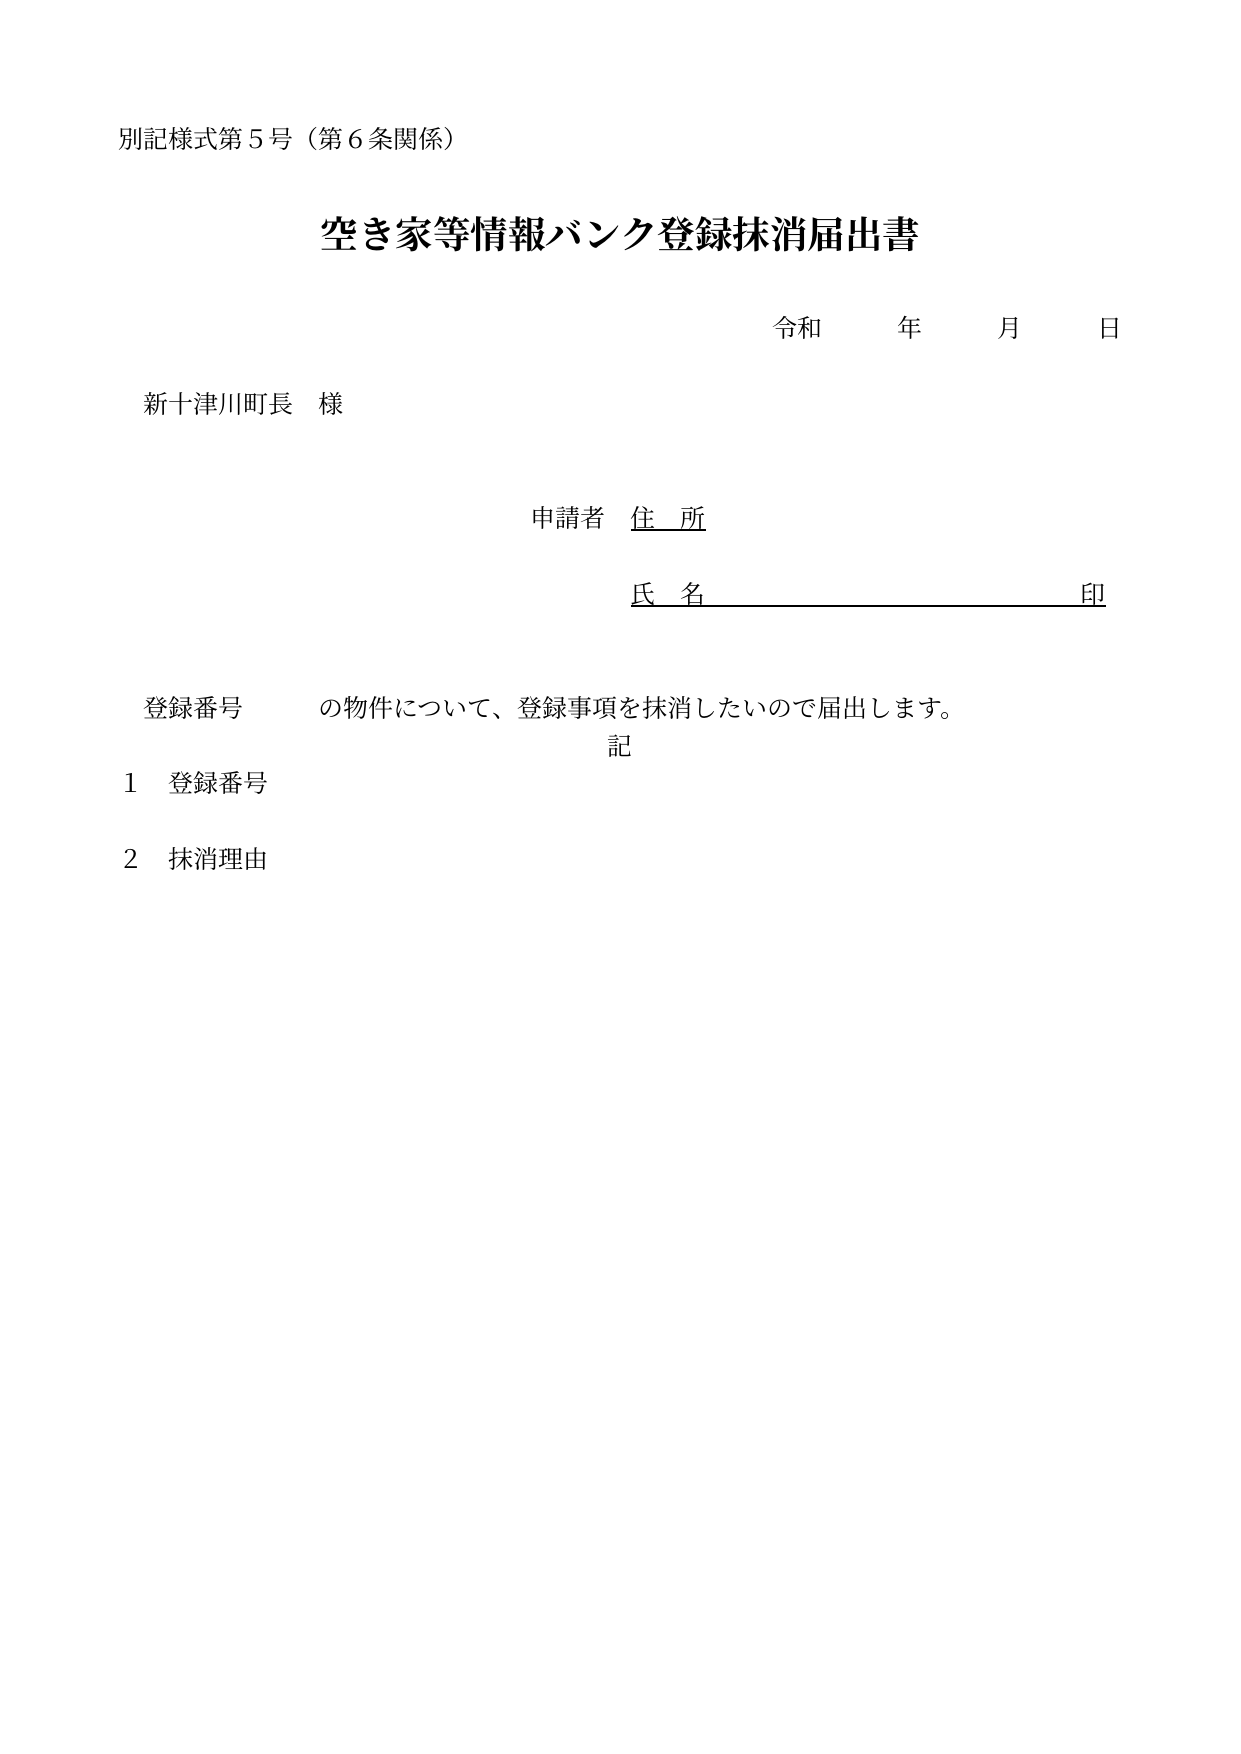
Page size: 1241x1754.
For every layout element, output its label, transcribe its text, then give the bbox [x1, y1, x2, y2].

text 申請者 住 所 [118, 498, 1122, 536]
text 新十津川町長 様 [118, 384, 1122, 422]
text １ 登録番号 [118, 763, 1122, 801]
text 氏 名 印 [118, 574, 1122, 612]
text ２ 抹消理由 [118, 839, 1122, 877]
text 令和 年 月 日 [118, 308, 1122, 346]
text 空き家等情報バンク登録抹消届出書 [118, 194, 1122, 270]
text 記 [118, 725, 1122, 763]
text 別記様式第５号（第６条関係） [118, 119, 1122, 157]
text 登録番号 の物件について、登録事項を抹消したいので届出します。 [118, 687, 1122, 725]
